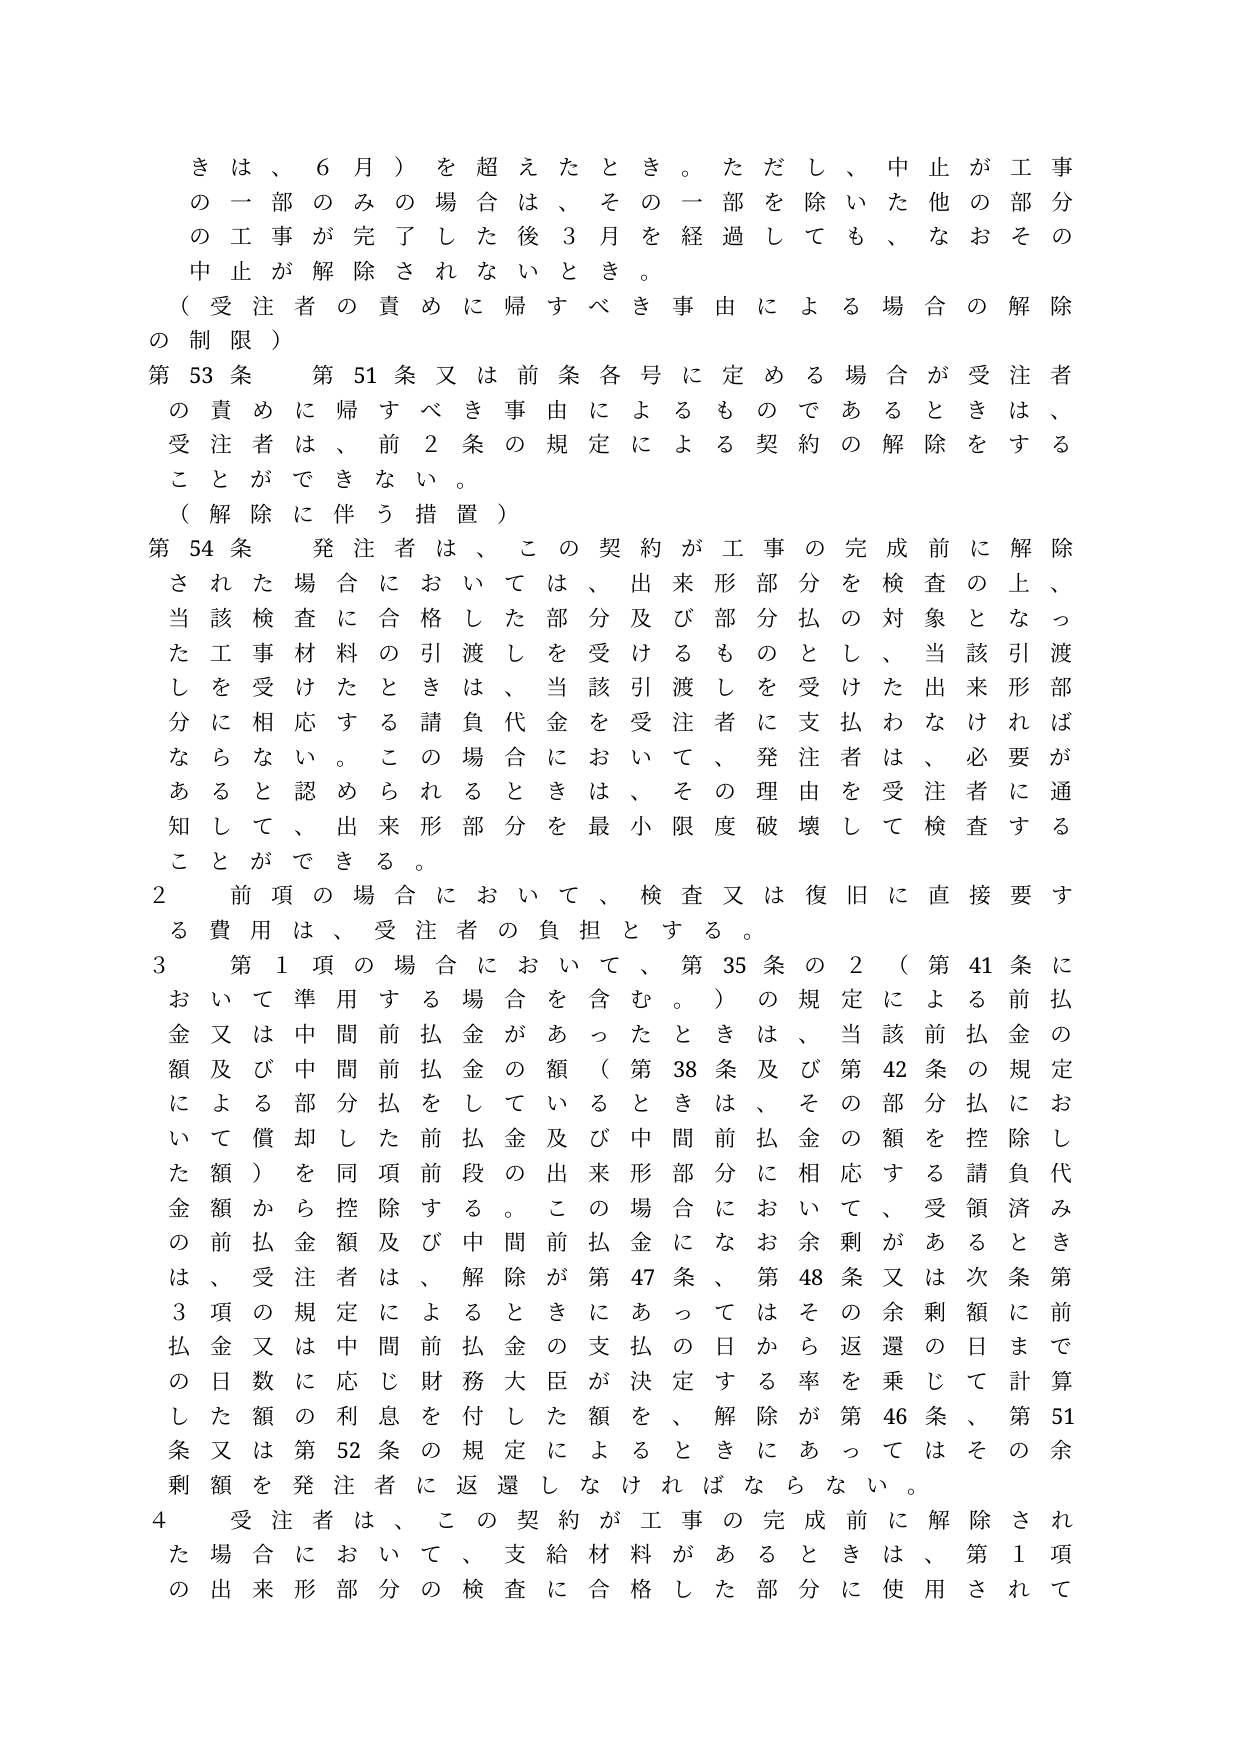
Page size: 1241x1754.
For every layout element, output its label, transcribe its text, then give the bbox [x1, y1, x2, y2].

text ２ 前項の場合において、検査又は復旧に直接要する費用は、受注者の負担とする。 [148, 877, 1092, 946]
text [169, 148, 1092, 287]
text ３ 第１項の場合において、第35条の２（第41条において準用する場合を含む。）の規定による前払金又は中間前払金があったときは、当該前払金の額及び中間前払金の額（第38条及び第42条の規定による部分払をしているときは、その部分払において償却した前払金及び中間前払金の額を控除した額）を同項前段の出来形部分に相応する請負代金額から控除する。この場合において、受領済みの前払金額及び中間前払金になお余剰があるときは、受注者は、解除が第47条、第48条又は次条第３項の規定によるときにあってはその余剰額に前払金又は中間前払金の支払の日から返還の日までの日数に応じ財務大臣が決定する率を乗じて計算した額の利息を付した額を、解除が第46条、第51条又は第52条の規定によるときにあってはその余剰額を発注者に返還しなければならない。 [148, 946, 1092, 1501]
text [148, 1501, 1092, 1605]
text （受注者の責めに帰すべき事由による場合の解除の制限） [148, 287, 1092, 357]
text 第54条 発注者は、この契約が工事の完成前に解除された場合においては、出来形部分を検査の上、当該検査に合格した部分及び部分払の対象となった工事材料の引渡しを受けるものとし、当該引渡しを受けたときは、当該引渡しを受けた出来形部分に相応する請負代金を受注者に支払わなければならない。この場合において、発注者は、必要があると認められるときは、その理由を受注者に通知して、出来形部分を最小限度破壊して検査することができる。 [148, 530, 1092, 877]
text （解除に伴う措置） [148, 495, 1092, 530]
text 第53条 第51条又は前条各号に定める場合が受注者の責めに帰すべき事由によるものであるときは、受注者は、前２条の規定による契約の解除をすることができない。 [148, 357, 1092, 495]
